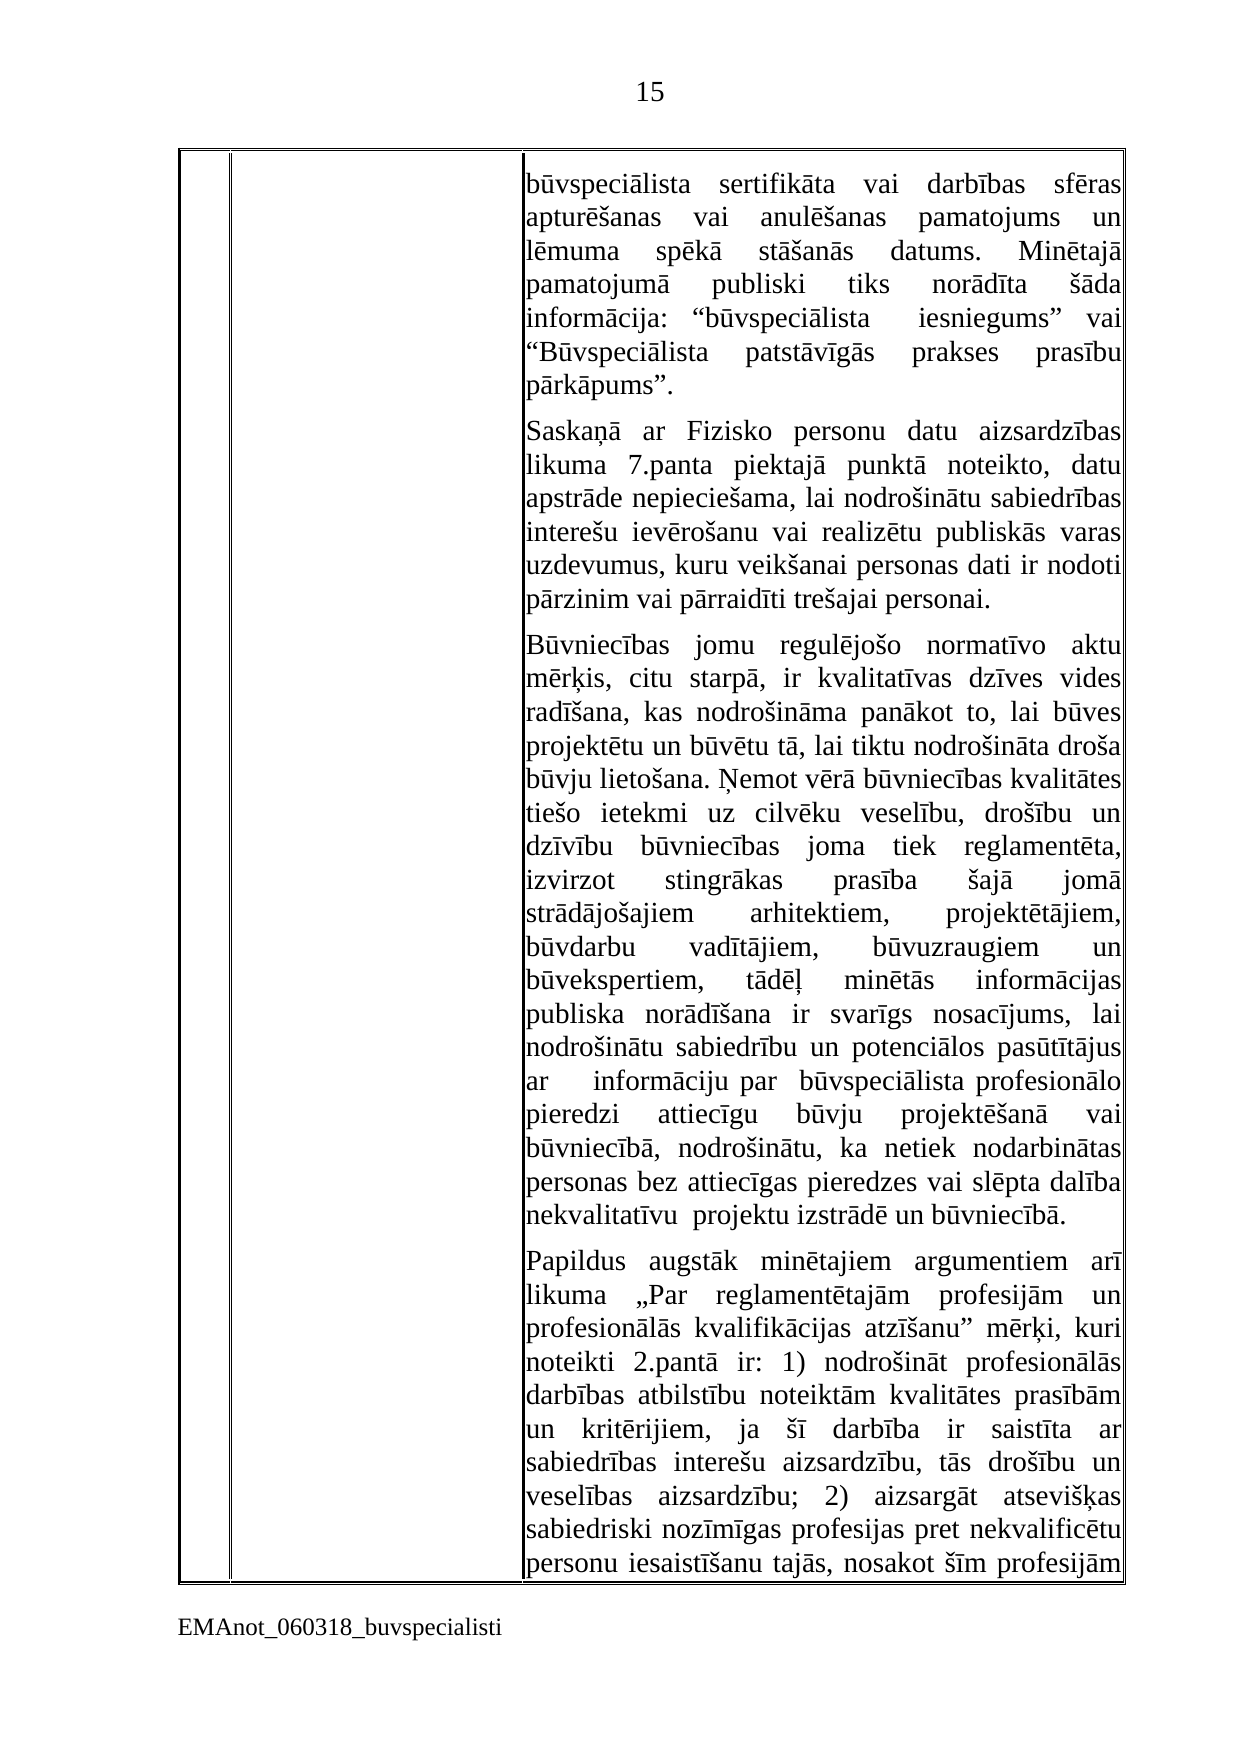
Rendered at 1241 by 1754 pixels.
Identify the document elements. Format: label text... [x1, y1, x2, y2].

table_cell 2. [181, 151, 231, 1581]
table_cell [523, 151, 1123, 1581]
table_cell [231, 149, 523, 1581]
